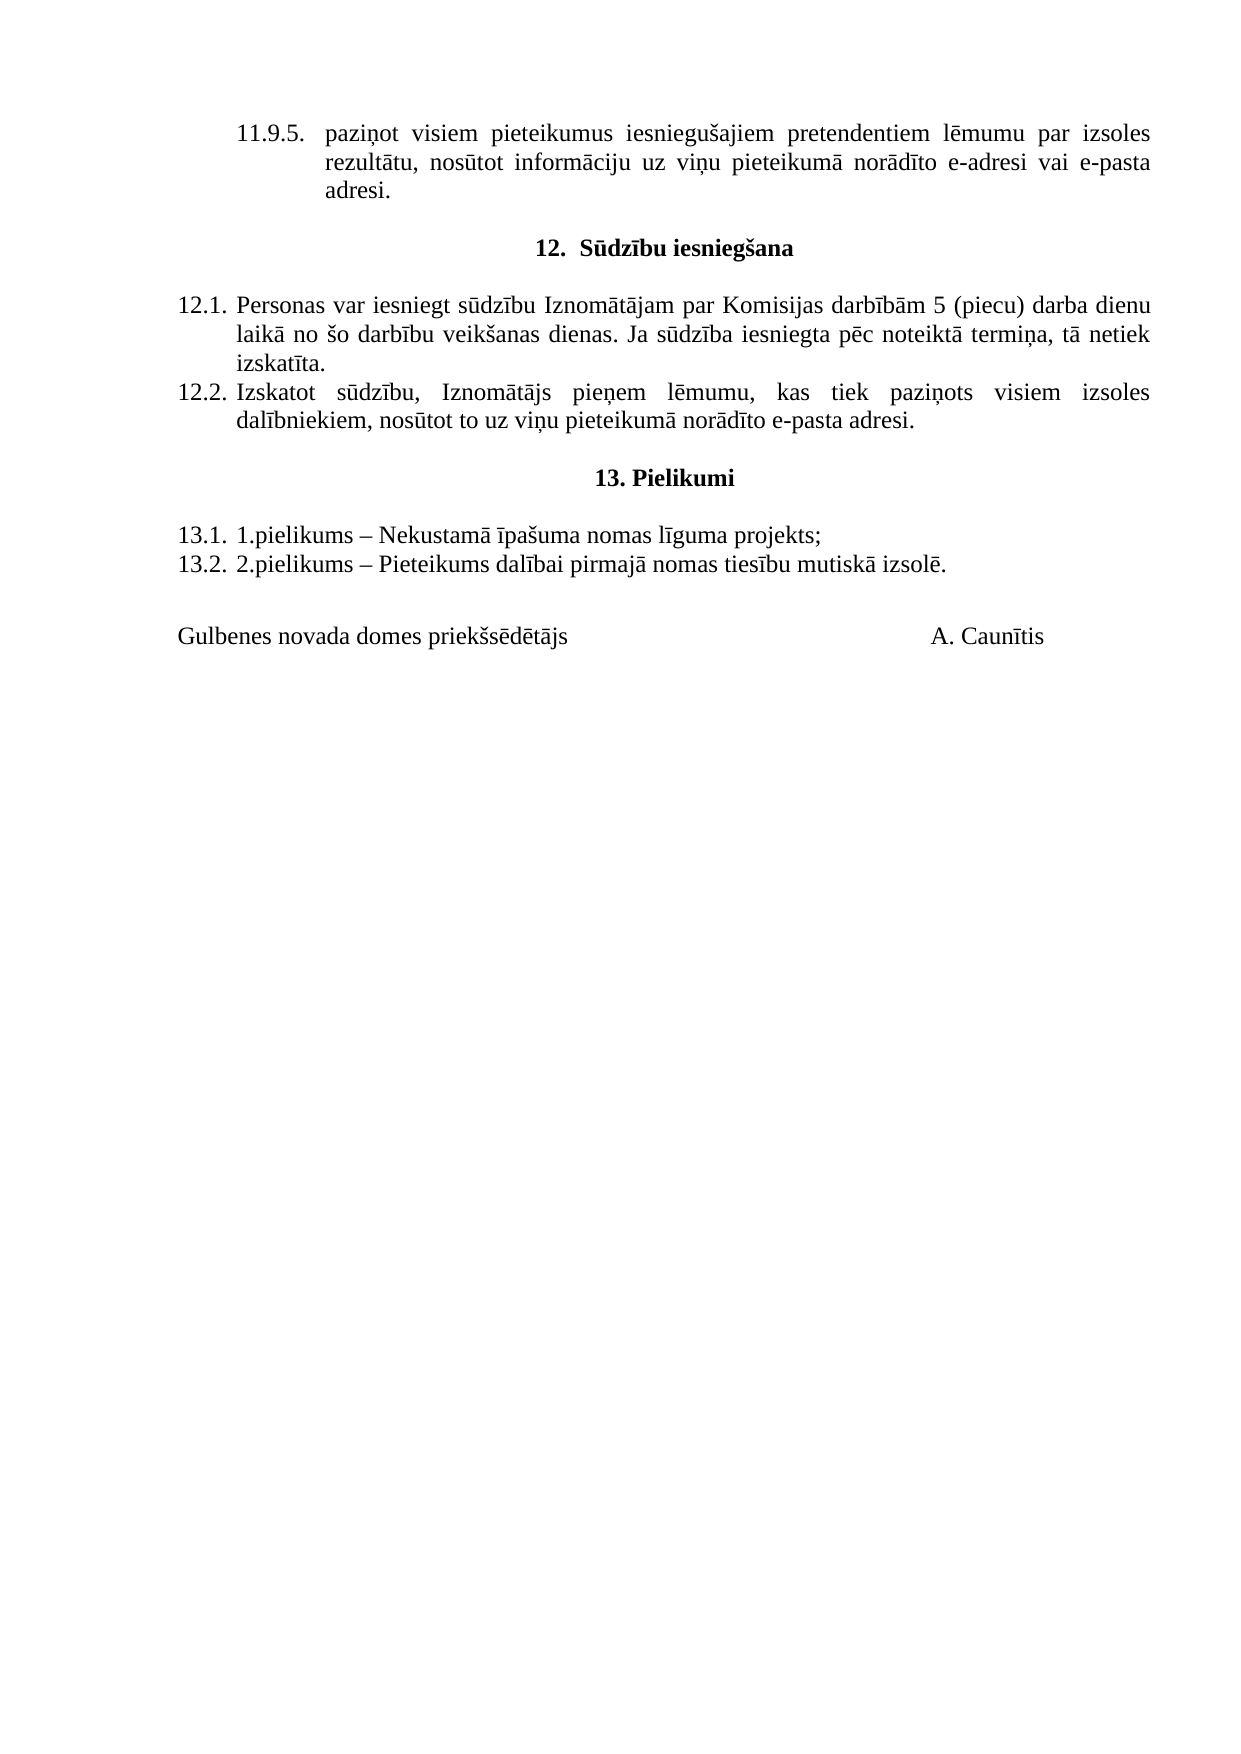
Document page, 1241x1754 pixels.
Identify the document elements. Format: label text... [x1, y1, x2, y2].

list Pielikumi [177, 463, 1152, 492]
list 2.pielikums – Pieteikums dalībai pirmajā nomas tiesību mutiskā izsolē. [177, 549, 1152, 578]
list Personas var iesniegt sūdzību Iznomātājam par Komisijas darbībām 5 (piecu) darba dienu laikā no šo darbību veikšanas dienas. Ja sūdzība iesniegta pēc noteiktā termiņa, tā netiek izskatīta. [177, 291, 1152, 377]
list 1.pielikums – Nekustamā īpašuma nomas līguma projekts; [177, 521, 1152, 549]
list paziņot visiem pieteikumus iesniegušajiem pretendentiem lēmumu par izsoles rezultātu, nosūtot informāciju uz viņu pieteikumā norādīto e-adresi vai e-pasta adresi. [236, 118, 1152, 204]
list Sūdzību iesniegšana [177, 233, 1152, 262]
list Izskatot sūdzību, Iznomātājs pieņem lēmumu, kas tiek paziņots visiem izsoles dalībniekiem, nosūtot to uz viņu pieteikumā norādīto e-pasta adresi. [177, 377, 1152, 434]
text Gulbenes novada domes priekšsēdētājs A. Caunītis [177, 621, 1152, 650]
